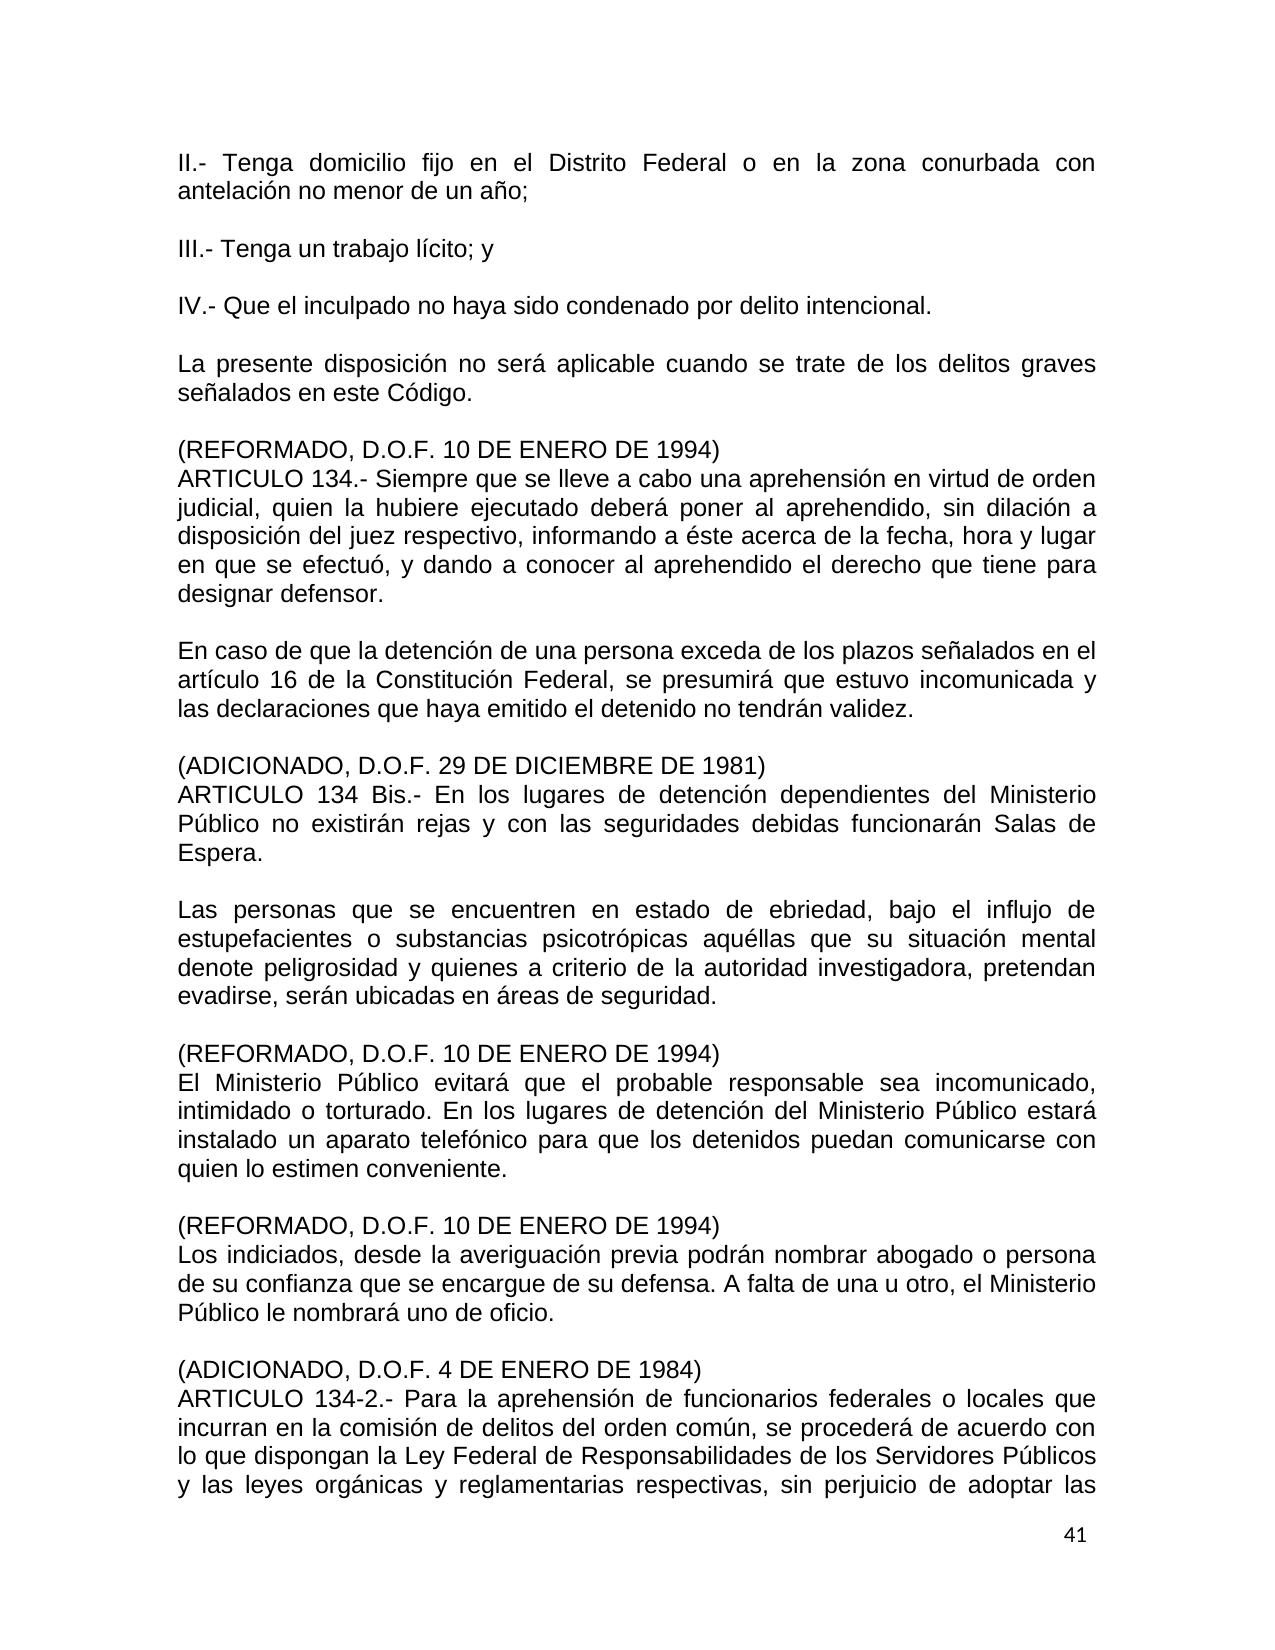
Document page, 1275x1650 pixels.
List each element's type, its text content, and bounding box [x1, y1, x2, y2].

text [177, 1384, 1098, 1499]
text (REFORMADO, D.O.F. 10 DE ENERO DE 1994) [177, 1039, 1098, 1068]
text (REFORMADO, D.O.F. 10 DE ENERO DE 1994) [177, 435, 1098, 464]
text El Ministerio Público evitará que el probable responsable sea incomunicado, intimidado o torturado. En los lugares de detención del Ministerio Público estará instalado un aparato telefónico para que los detenidos puedan comunicarse con quien lo estimen conveniente. [177, 1068, 1098, 1183]
text Los indiciados, desde la averiguación previa podrán nombrar abogado o persona de su confianza que se encargue de su defensa. A falta de una u otro, el Ministerio Público le nombrará uno de oficio. [177, 1240, 1098, 1326]
text (ADICIONADO, D.O.F. 4 DE ENERO DE 1984) [177, 1355, 1098, 1384]
text II.- Tenga domicilio fijo en el Distrito Federal o en la zona conurbada con antelación no menor de un año; [177, 148, 1098, 205]
text ARTICULO 134.- Siempre que se lleve a cabo una aprehensión en virtud de orden judicial, quien la hubiere ejecutado deberá poner al aprehendido, sin dilación a disposición del juez respectivo, informando a éste acerca de la fecha, hora y lugar en que se efectuó, y dando a conocer al aprehendido el derecho que tiene para designar defensor. [177, 464, 1098, 608]
text III.- Tenga un trabajo lícito; y [177, 234, 1098, 263]
text Las personas que se encuentren en estado de ebriedad, bajo el influjo de estupefacientes o substancias psicotrópicas aquéllas que su situación mental denote peligrosidad y quienes a criterio de la autoridad investigadora, pretendan evadirse, serán ubicadas en áreas de seguridad. [177, 895, 1098, 1010]
text La presente disposición no será aplicable cuando se trate de los delitos graves señalados en este Código. [177, 349, 1098, 406]
text ARTICULO 134 Bis.- En los lugares de detención dependientes del Ministerio Público no existirán rejas y con las seguridades debidas funcionarán Salas de Espera. [177, 780, 1098, 866]
text (REFORMADO, D.O.F. 10 DE ENERO DE 1994) [177, 1211, 1098, 1240]
text En caso de que la detención de una persona exceda de los plazos señalados en el artículo 16 de la Constitución Federal, se presumirá que estuvo incomunicada y las declaraciones que haya emitido el detenido no tendrán validez. [177, 636, 1098, 723]
text IV.- Que el inculpado no haya sido condenado por delito intencional. [177, 291, 1098, 320]
text (ADICIONADO, D.O.F. 29 DE DICIEMBRE DE 1981) [177, 751, 1098, 780]
